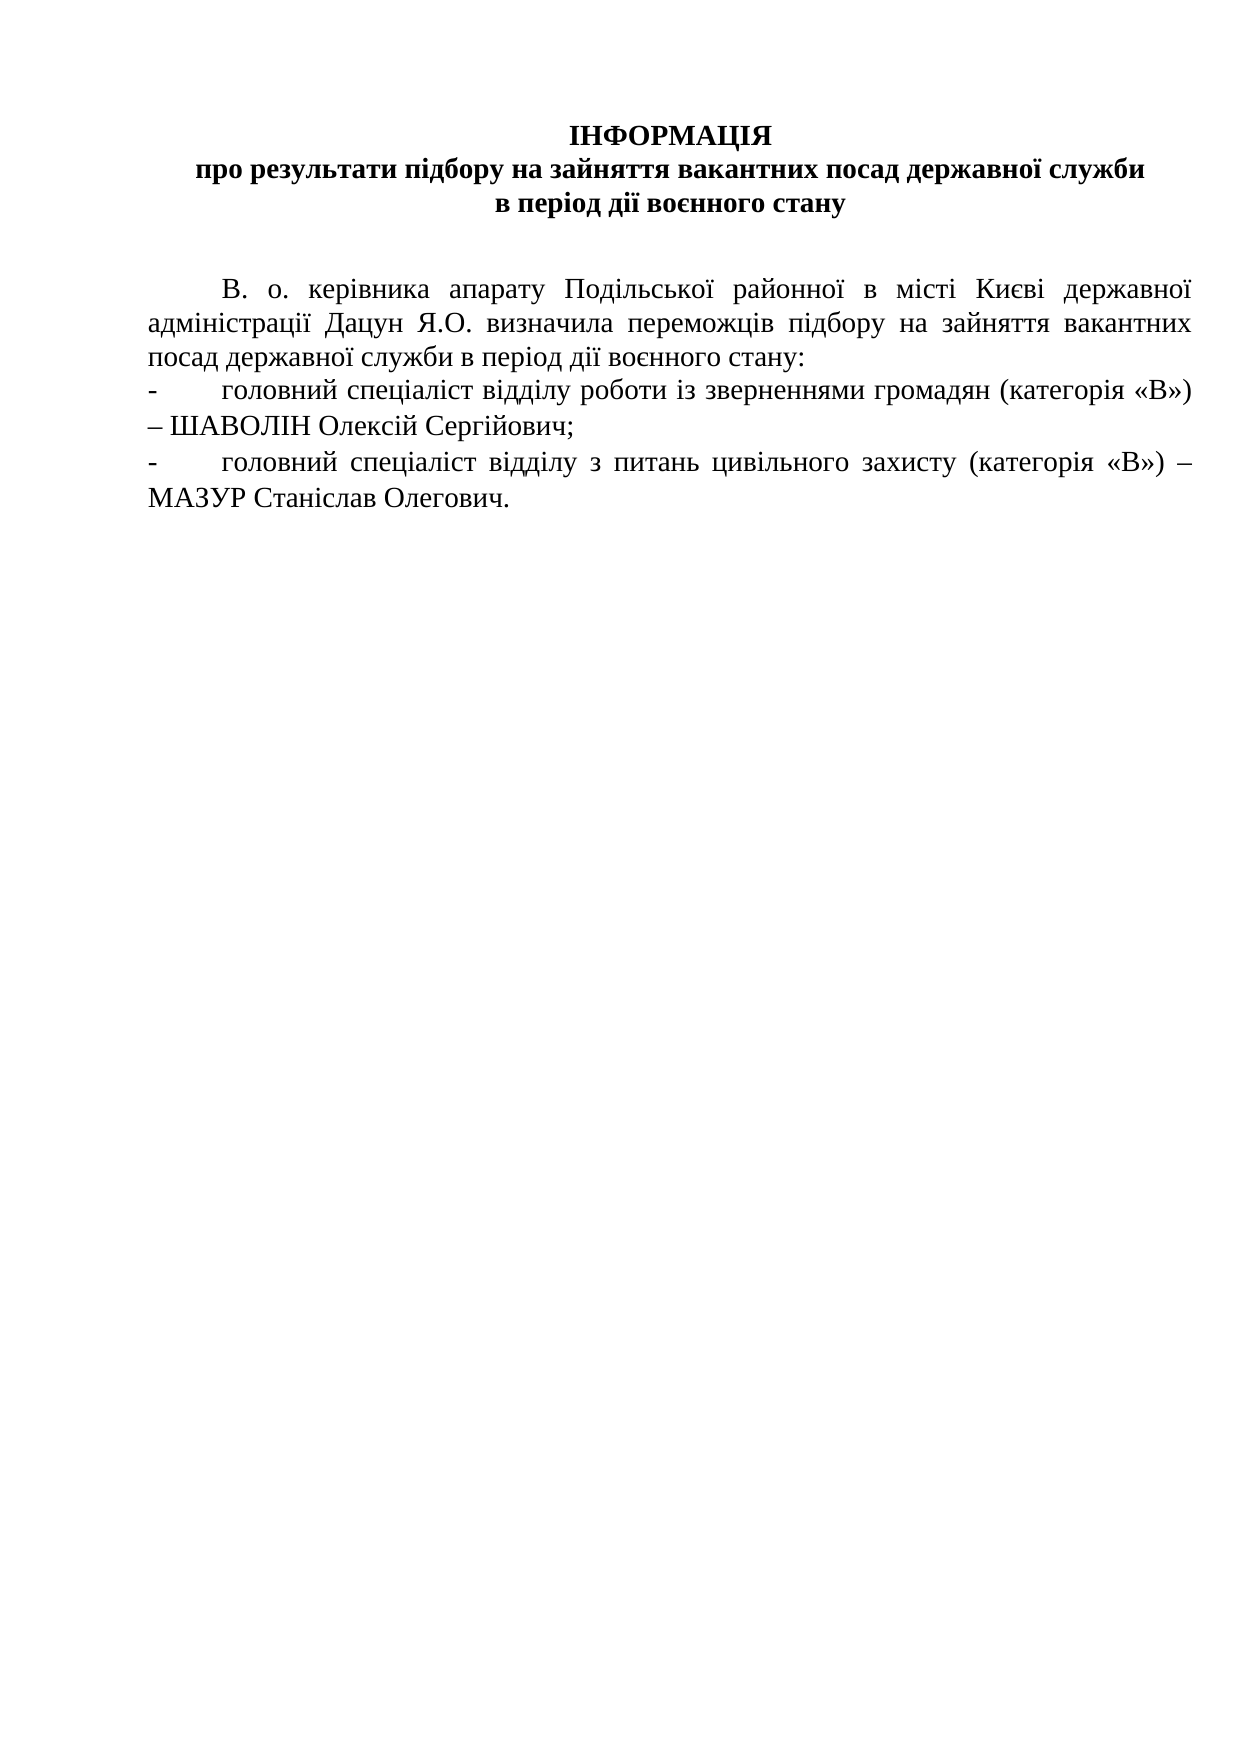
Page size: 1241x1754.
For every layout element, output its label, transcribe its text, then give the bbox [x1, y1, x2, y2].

text ІНФОРМАЦІЯ [148, 118, 1193, 152]
text В. о. керівника апарату Подільської районної в місті Києві державної адміністрації Дацун Я.О. визначила переможців підбору на зайняття вакантних посад державної служби в період дії воєнного стану: [148, 272, 1193, 372]
list головний спеціаліст відділу з питань цивільного захисту (категорія «В») – МАЗУР Станіслав Олегович. [148, 444, 1193, 514]
list головний спеціаліст відділу роботи із зверненнями громадян (категорія «В») – ШАВОЛІН Олексій Сергійович; [148, 372, 1193, 442]
text в період дії воєнного стану [148, 185, 1193, 219]
text про результати підбору на зайняття вакантних посад державної служби [148, 152, 1193, 185]
